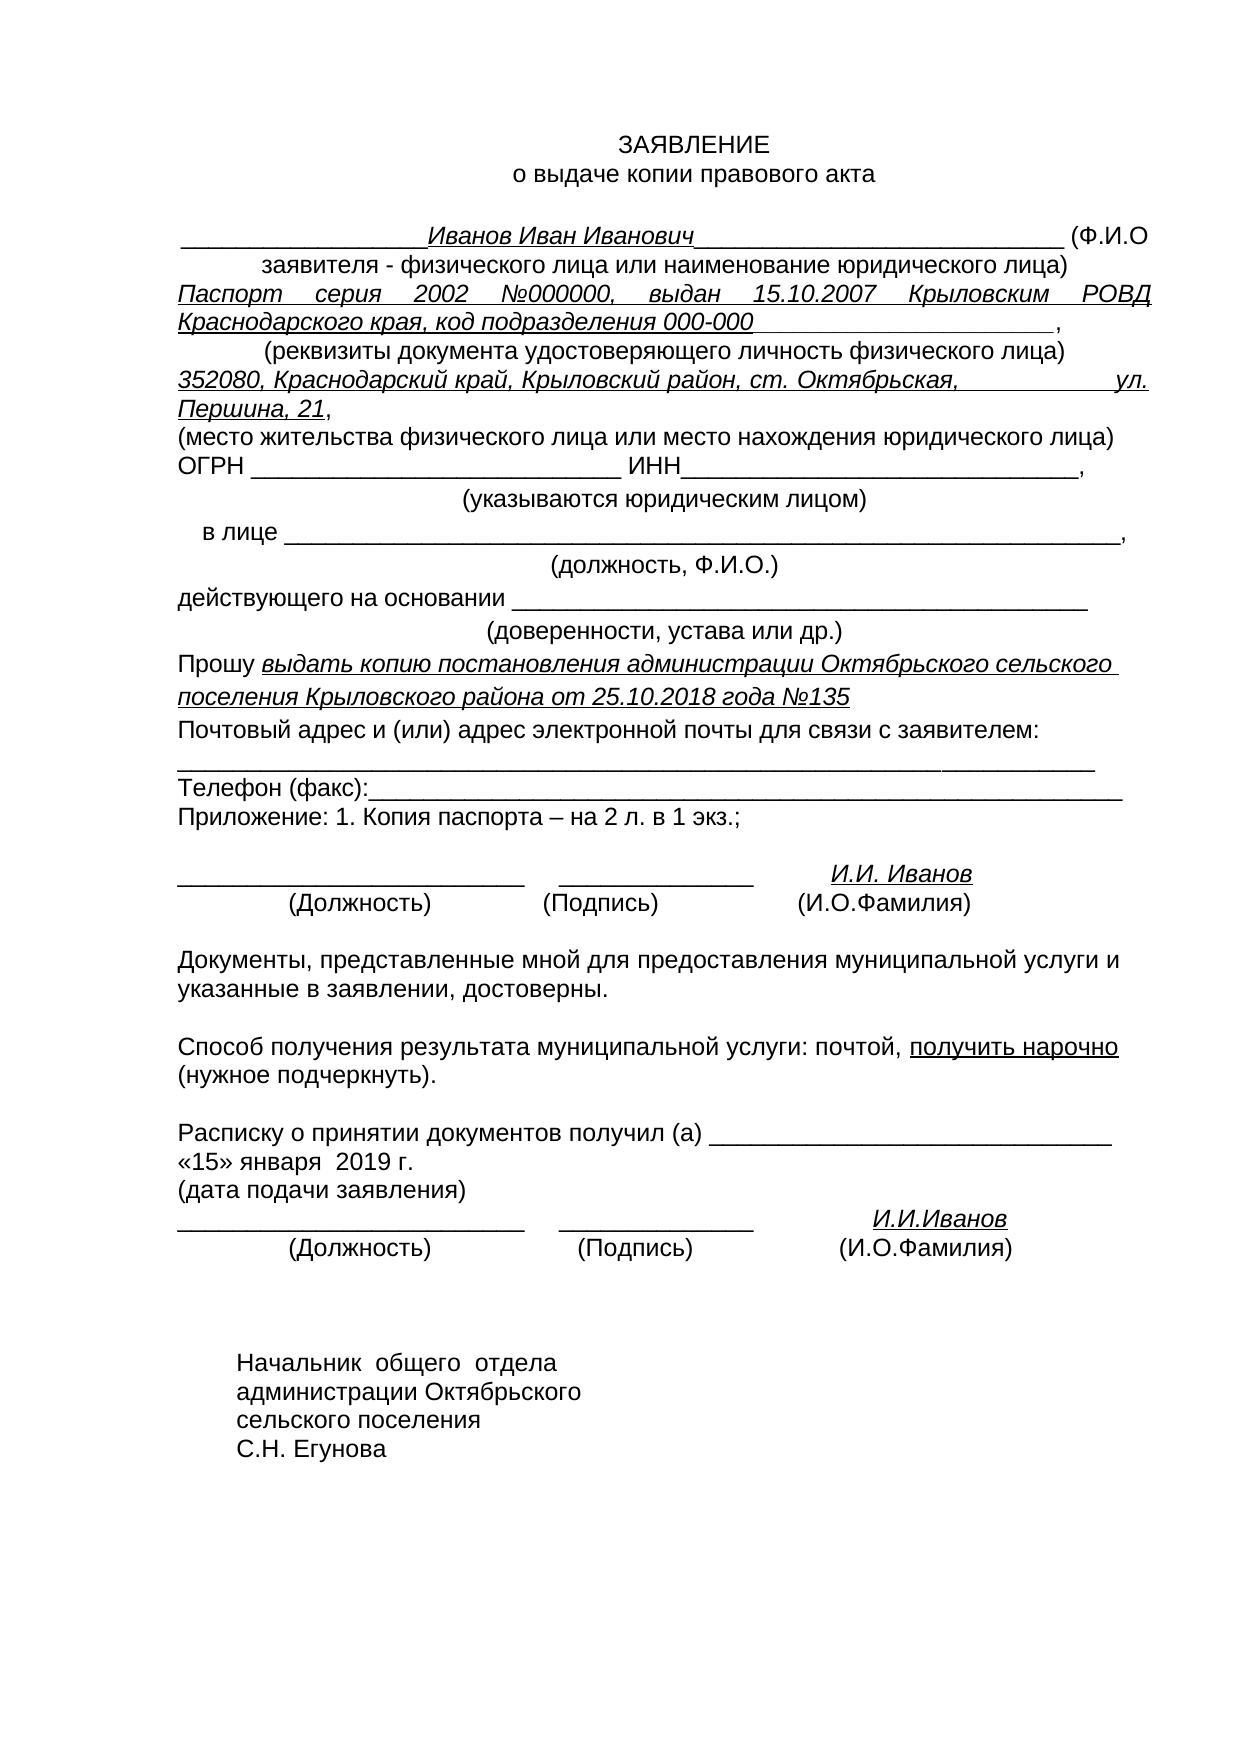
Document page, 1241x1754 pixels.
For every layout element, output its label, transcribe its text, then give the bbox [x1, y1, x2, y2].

text 352080, Краснодарский край, Крыловский район, ст. Октябрьская, ул. Першина, 21, [177, 365, 1152, 422]
text в лице _____________________________________________________________, [177, 517, 1152, 546]
text (доверенности, устава или др.) [177, 616, 1152, 645]
text Телефон (факс):_______________________________________________________ [177, 773, 1152, 801]
text Документы, представленные мной для предоставления муниципальной услуги и указанные в заявлении, достоверны. [177, 945, 1152, 1003]
text Паспорт серия 2002 №000000, выдан 15.10.2007 Крыловским РОВД Краснодарского края, код подразделения 000-000______________________, [177, 278, 1152, 304]
text сельского поселения [177, 1405, 1152, 1434]
text Прошу выдать копию постановления администрации Октябрьского сельского [177, 649, 1152, 678]
text Паспорт серия 2002 №000000, выдан 15.10.2007 Крыловским РОВД Краснодарского края, код подразделения 000-000______________________, [177, 305, 1152, 336]
text «15» января 2019 г. [177, 1146, 1152, 1175]
text ОГРН ___________________________ ИНН_____________________________, [177, 451, 1152, 480]
text С.Н. Егунова [177, 1434, 1152, 1463]
text __________________Иванов Иван Иванович___________________________ (Ф.И.О заявителя - физического лица или наименование юридического лица) [177, 221, 1152, 278]
text _________________________ ______________ И.И. Иванов [177, 859, 1152, 888]
text Начальник общего отдела [177, 1348, 1152, 1376]
text __________________________________________________________________ [177, 744, 1152, 773]
text (указываются юридическим лицом) [177, 484, 1152, 513]
text (реквизиты документа удостоверяющего личность физического лица) [177, 336, 1152, 365]
text действующего на основании __________________________________________ [177, 583, 1152, 612]
text (дата подачи заявления) [177, 1175, 1152, 1204]
text (должность, Ф.И.О.) [177, 550, 1152, 579]
text (Должность) (Подпись) (И.О.Фамилия) [177, 1233, 1152, 1261]
text (Должность) (Подпись) (И.О.Фамилия) [177, 888, 1152, 916]
text Расписку о принятии документов получил (а) _____________________________ [177, 1118, 1152, 1146]
text (место жительства физического лица или место нахождения юридического лица) [177, 422, 1152, 451]
text поселения Крыловского района от 25.10.2018 года №135 [177, 682, 1152, 711]
text _________________________ ______________ И.И.Иванов [177, 1204, 1152, 1233]
text Приложение: 1. Копия паспорта – на 2 л. в 1 экз.; [177, 801, 1152, 830]
text ЗАЯВЛЕНИЕ [177, 131, 1152, 159]
text Почтовый адрес и (или) адрес электронной почты для связи с заявителем: [177, 715, 1152, 744]
text Способ получения результата муниципальной услуги: почтой, получить нарочно (нужное подчеркнуть). [177, 1031, 1152, 1089]
text администрации Октябрьского [177, 1376, 1152, 1405]
text о выдаче копии правового акта [177, 159, 1152, 188]
